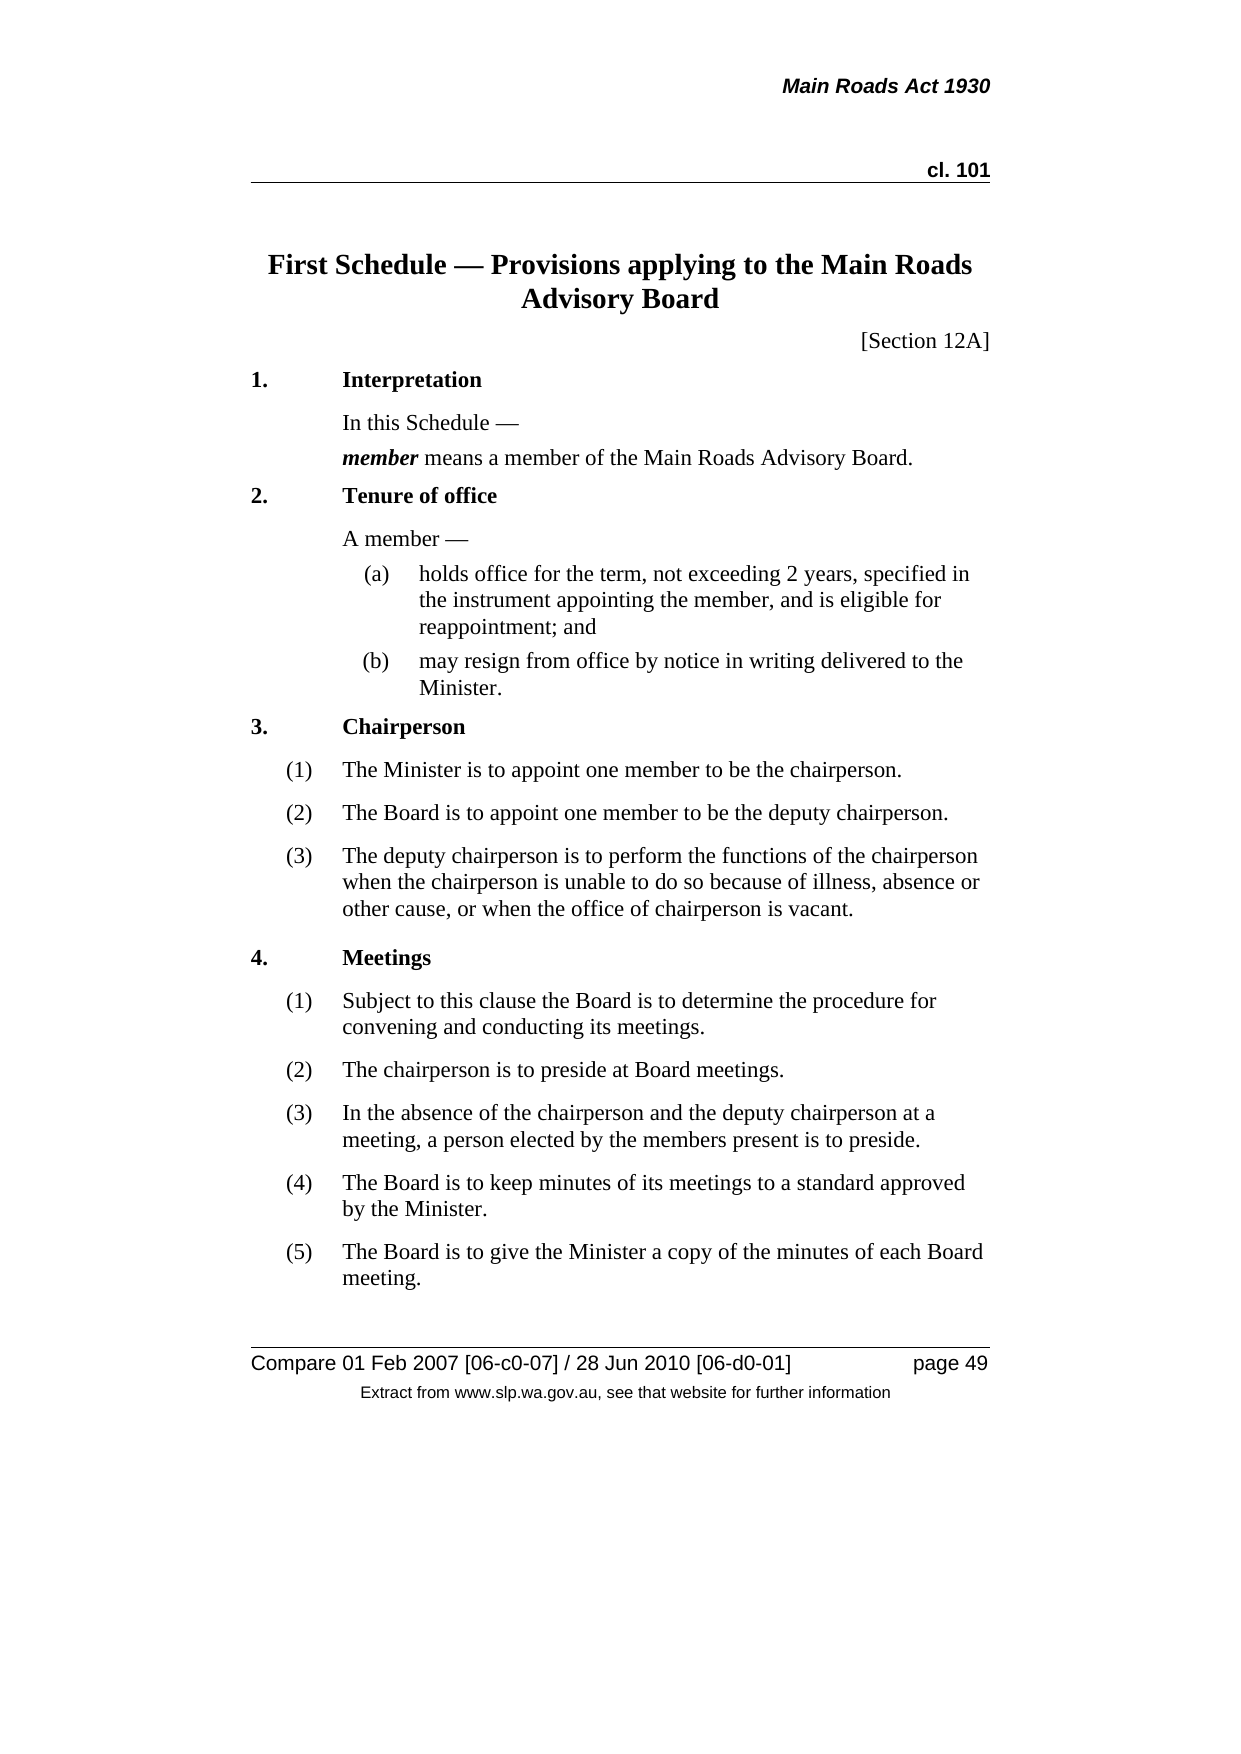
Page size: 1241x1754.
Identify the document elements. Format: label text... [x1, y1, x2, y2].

text (1) Subject to this clause the Board is to determine the procedure for convening and conducting its meetings. [251, 987, 990, 1039]
text (2) The Board is to appoint one member to be the deputy chairperson. [251, 799, 990, 825]
text (3) The deputy chairperson is to perform the functions of the chairperson when the chairperson is unable to do so because of illness, absence or other cause, or when the office of chairperson is vacant. [251, 842, 990, 921]
text (1) The Minister is to appoint one member to be the chairperson. [251, 756, 990, 782]
subtitle 3. Chairperson [251, 713, 990, 739]
text (4) The Board is to keep minutes of its meetings to a standard approved by the Minister. [251, 1169, 990, 1221]
text member means a member of the Main Roads Advisory Board. [251, 444, 990, 470]
subtitle 1. Interpretation [251, 366, 990, 392]
text (2) The chairperson is to preside at Board meetings. [251, 1056, 990, 1083]
text (5) The Board is to give the Minister a copy of the minutes of each Board meeting. [251, 1238, 990, 1291]
subtitle 4. Meetings [251, 944, 990, 970]
text (b) may resign from office by notice in writing delivered to the Minister. [251, 648, 990, 700]
subtitle First Schedule — Provisions applying to the Main Roads Advisory Board [251, 247, 990, 314]
text (a) holds office for the term, not exceeding 2 years, specified in the instrument appointing the member, and is eligible for reappointment; and [251, 560, 990, 639]
subtitle 2. Tenure of office [251, 482, 990, 509]
text In this Schedule — [251, 409, 990, 435]
text [Section 12A] [251, 327, 990, 353]
text (3) In the absence of the chairperson and the deputy chairperson at a meeting, a person elected by the members present is to preside. [251, 1099, 990, 1152]
text A member — [251, 526, 990, 552]
